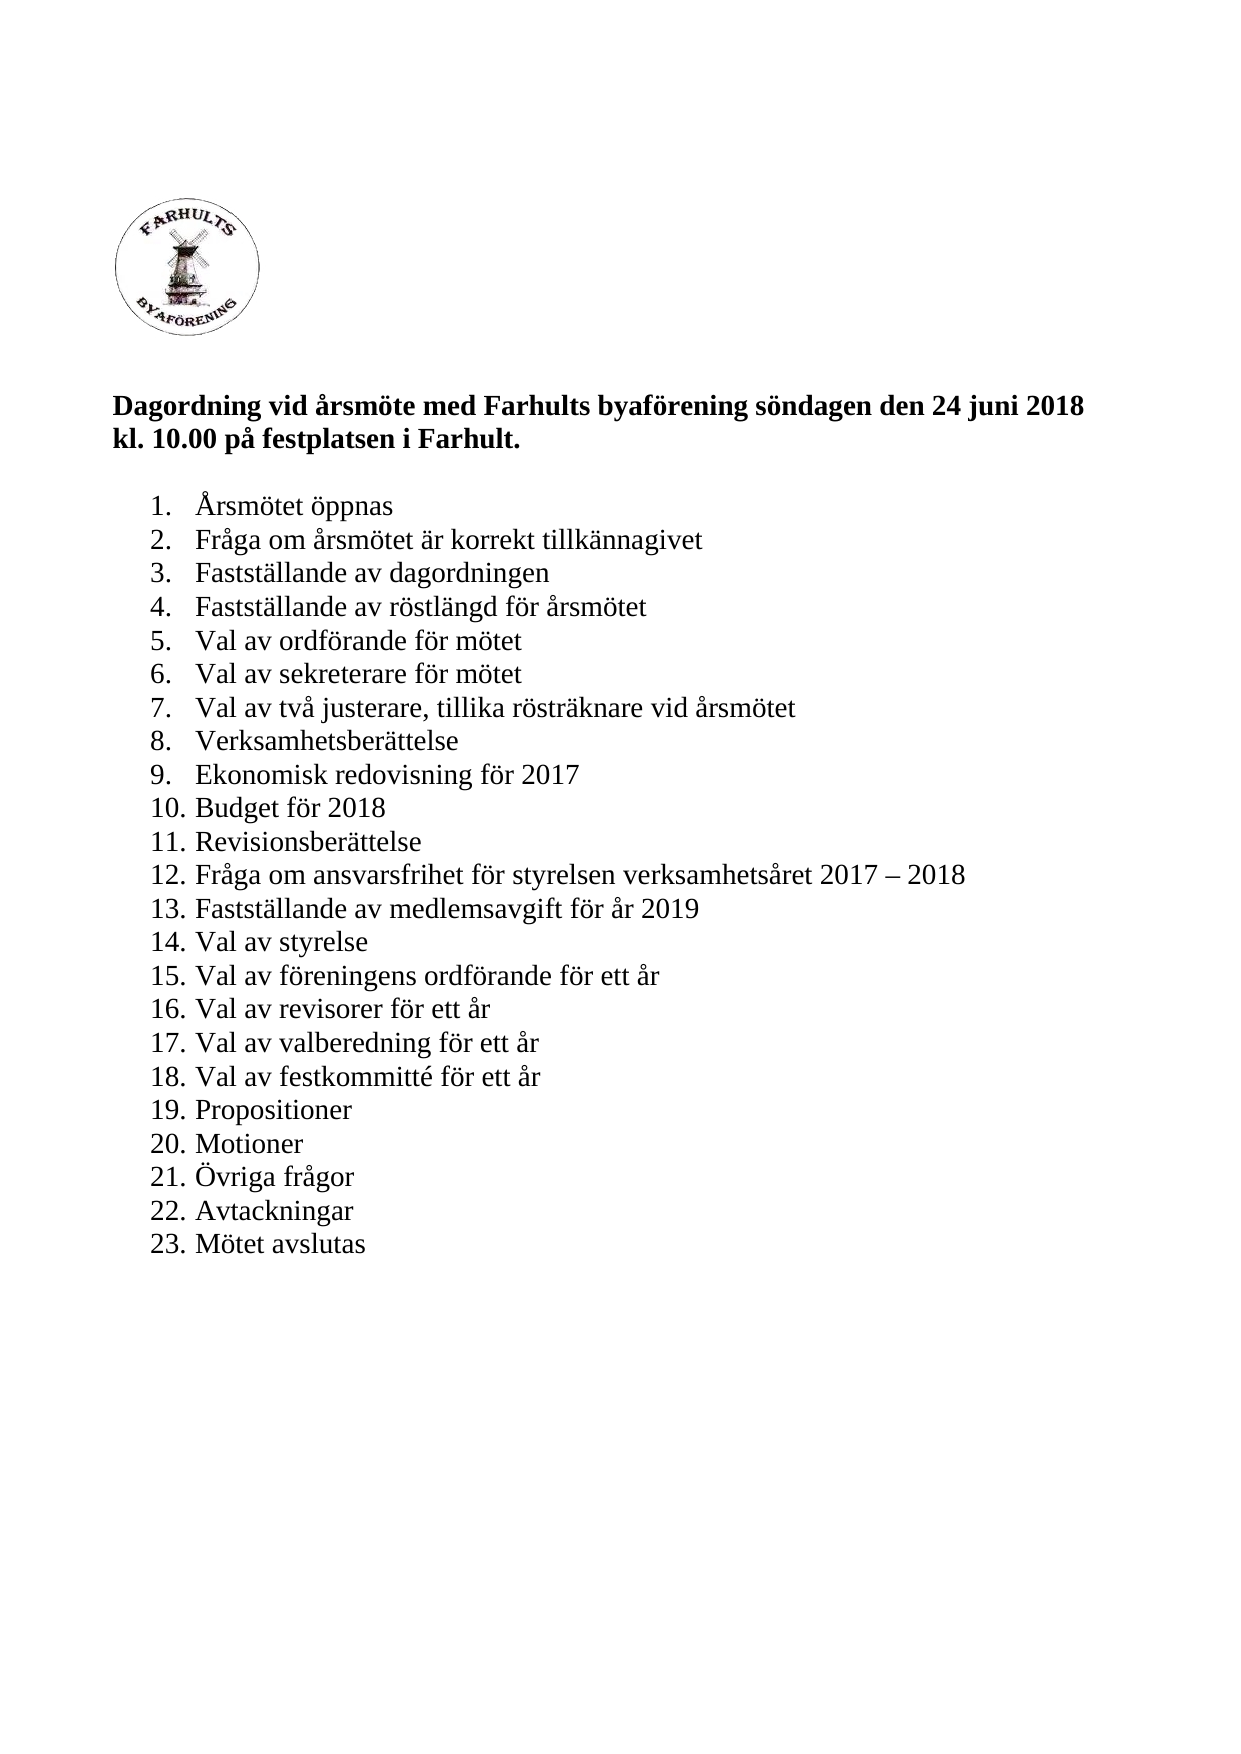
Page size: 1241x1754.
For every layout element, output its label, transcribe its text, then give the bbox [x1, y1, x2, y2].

list Fråga om ansvarsfrihet för styrelsen verksamhetsåret 2017 – 2018 [150, 857, 1128, 891]
list Motioner [150, 1126, 1128, 1159]
list Val av sekreterare för mötet [150, 656, 1128, 690]
list Fastställande av dagordningen [150, 556, 1128, 589]
list Verksamhetsberättelse [150, 723, 1128, 757]
list Fråga om årsmötet är korrekt tillkännagivet [150, 522, 1128, 556]
list Val av föreningens ordförande för ett år [150, 958, 1128, 992]
list Avtackningar [150, 1193, 1128, 1226]
list Mötet avslutas [150, 1226, 1128, 1260]
list Övriga frågor [150, 1159, 1128, 1193]
list Fastställande av medlemsavgift för år 2019 [150, 891, 1128, 924]
list Val av revisorer för ett år [150, 992, 1128, 1025]
text kl. 10.00 på festplatsen i Farhult. [112, 421, 1128, 455]
list Val av valberedning för ett år [150, 1025, 1128, 1059]
list Budget för 2018 [150, 790, 1128, 824]
list Val av styrelse [150, 924, 1128, 958]
list Ekonomisk redovisning för 2017 [150, 757, 1128, 790]
list Val av festkommitté för ett år [150, 1059, 1128, 1092]
text Dagordning vid årsmöte med Farhults byaförening söndagen den 24 juni 2018 [112, 388, 1128, 421]
list Årsmötet öppnas [150, 488, 1128, 522]
list Propositioner [150, 1092, 1128, 1126]
list Revisionsberättelse [150, 824, 1128, 857]
list Val av två justerare, tillika rösträknare vid årsmötet [150, 690, 1128, 723]
list Fastställande av röstlängd för årsmötet [150, 589, 1128, 623]
list Val av ordförande för mötet [150, 623, 1128, 656]
picture [112, 196, 271, 341]
